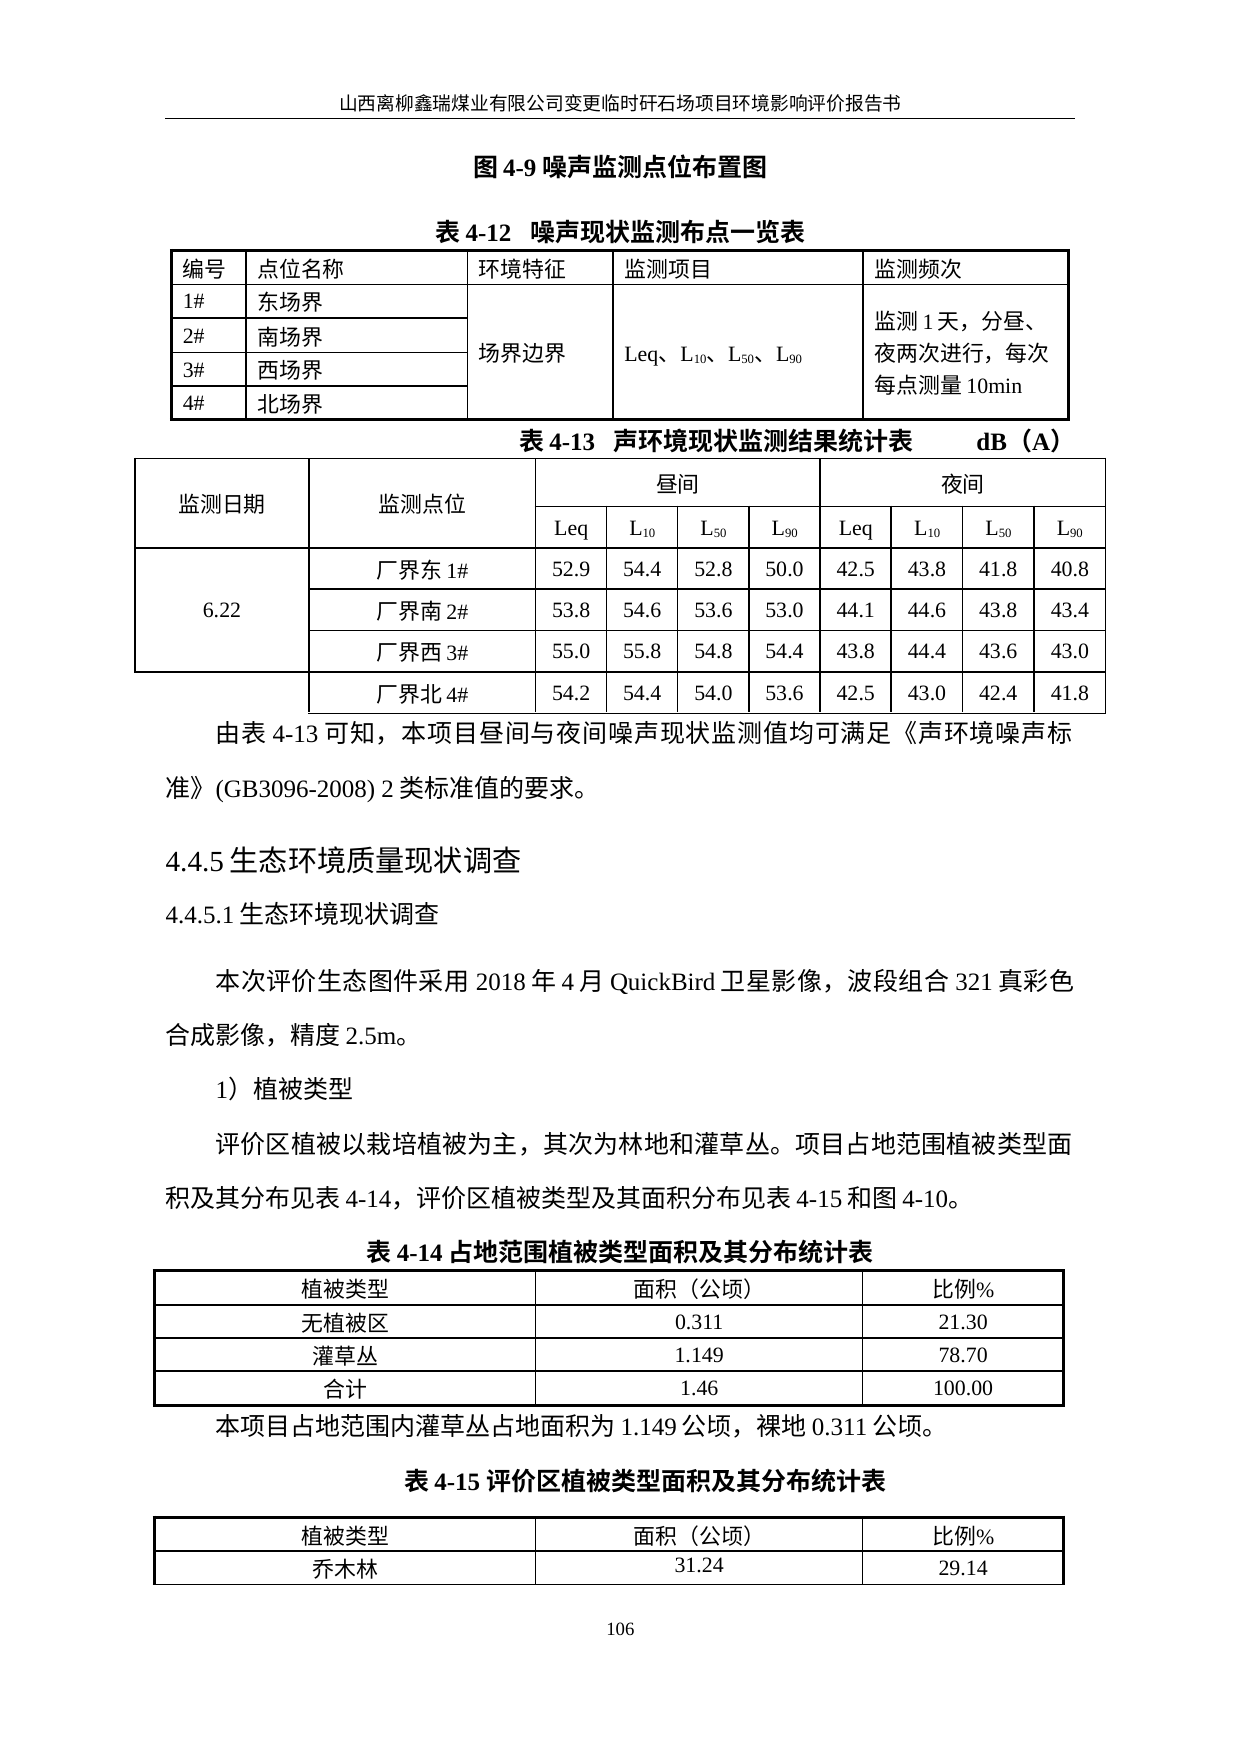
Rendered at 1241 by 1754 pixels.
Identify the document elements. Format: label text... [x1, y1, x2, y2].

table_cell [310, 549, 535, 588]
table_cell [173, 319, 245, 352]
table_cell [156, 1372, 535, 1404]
text 1）植被类型 [165, 1070, 1075, 1106]
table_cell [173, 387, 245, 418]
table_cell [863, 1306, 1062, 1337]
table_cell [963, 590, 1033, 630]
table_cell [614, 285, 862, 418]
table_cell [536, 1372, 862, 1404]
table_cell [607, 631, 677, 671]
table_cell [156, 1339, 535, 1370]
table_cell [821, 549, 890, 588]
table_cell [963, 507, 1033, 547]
subtitle 4.4.5.1生态环境现状调查 [165, 894, 1075, 930]
text 评价区植被以栽培植被为主，其次为林地和灌草丛。项目占地范围植被类型面积及其分布见表4-14，评价区植被类型及其面积分布见表4-15和图4-10。 [165, 1124, 1075, 1215]
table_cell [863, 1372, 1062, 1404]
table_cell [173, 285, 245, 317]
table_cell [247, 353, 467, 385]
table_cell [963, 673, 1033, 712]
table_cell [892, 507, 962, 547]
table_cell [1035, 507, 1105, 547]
text 图4-9 噪声监测点位布置图 [165, 148, 1075, 184]
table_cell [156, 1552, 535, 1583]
text 表4-14 占地范围植被类型面积及其分布统计表 [165, 1233, 1075, 1269]
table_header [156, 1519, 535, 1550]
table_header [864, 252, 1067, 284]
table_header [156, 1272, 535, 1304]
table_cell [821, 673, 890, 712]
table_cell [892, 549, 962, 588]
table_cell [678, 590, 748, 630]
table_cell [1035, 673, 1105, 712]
subtitle 4.4.5生态环境质量现状调查 [165, 837, 1075, 879]
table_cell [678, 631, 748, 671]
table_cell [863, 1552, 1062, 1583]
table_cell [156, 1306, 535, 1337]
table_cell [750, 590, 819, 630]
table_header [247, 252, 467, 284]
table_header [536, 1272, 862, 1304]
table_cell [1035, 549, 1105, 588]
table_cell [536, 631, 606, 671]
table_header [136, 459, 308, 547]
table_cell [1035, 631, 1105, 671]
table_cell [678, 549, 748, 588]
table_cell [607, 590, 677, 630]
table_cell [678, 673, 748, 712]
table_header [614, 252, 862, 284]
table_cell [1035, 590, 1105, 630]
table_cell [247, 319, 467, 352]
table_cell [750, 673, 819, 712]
text 表4-13 声环境现状监测结果统计表 dB（A） [165, 421, 1075, 458]
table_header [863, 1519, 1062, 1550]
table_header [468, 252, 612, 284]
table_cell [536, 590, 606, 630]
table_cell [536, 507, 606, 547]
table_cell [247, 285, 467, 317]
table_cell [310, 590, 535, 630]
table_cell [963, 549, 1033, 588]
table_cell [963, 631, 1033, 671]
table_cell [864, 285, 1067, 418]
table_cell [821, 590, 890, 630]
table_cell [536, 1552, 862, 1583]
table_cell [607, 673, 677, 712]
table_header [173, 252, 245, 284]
text 表4-12 噪声现状监测布点一览表 [165, 213, 1075, 249]
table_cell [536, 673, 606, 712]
text 本次评价生态图件采用2018年4月QuickBird卫星影像，波段组合321真彩色合成影像，精度2.5m。 [165, 961, 1075, 1052]
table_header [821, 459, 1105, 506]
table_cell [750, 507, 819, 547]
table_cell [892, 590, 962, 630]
text 本项目占地范围内灌草丛占地面积为1.149公顷，裸地0.311公顷。 [165, 1407, 1075, 1443]
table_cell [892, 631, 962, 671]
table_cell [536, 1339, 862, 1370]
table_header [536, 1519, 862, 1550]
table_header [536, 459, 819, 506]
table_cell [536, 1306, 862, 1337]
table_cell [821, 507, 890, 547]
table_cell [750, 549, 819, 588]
text 由表4-13可知，本项目昼间与夜间噪声现状监测值均可满足《声环境噪声标准》(GB3096-2008) 2类标准值的要求。 [165, 714, 1075, 804]
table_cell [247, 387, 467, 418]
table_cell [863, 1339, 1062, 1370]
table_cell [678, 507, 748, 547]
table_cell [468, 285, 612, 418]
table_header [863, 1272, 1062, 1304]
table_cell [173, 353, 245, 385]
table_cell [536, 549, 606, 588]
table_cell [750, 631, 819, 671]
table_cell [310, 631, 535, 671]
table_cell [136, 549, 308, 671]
text 表4-15 评价区植被类型面积及其分布统计表 [165, 1461, 1075, 1497]
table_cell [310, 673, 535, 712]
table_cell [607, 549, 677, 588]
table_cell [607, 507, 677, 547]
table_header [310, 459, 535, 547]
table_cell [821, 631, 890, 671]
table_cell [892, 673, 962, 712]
